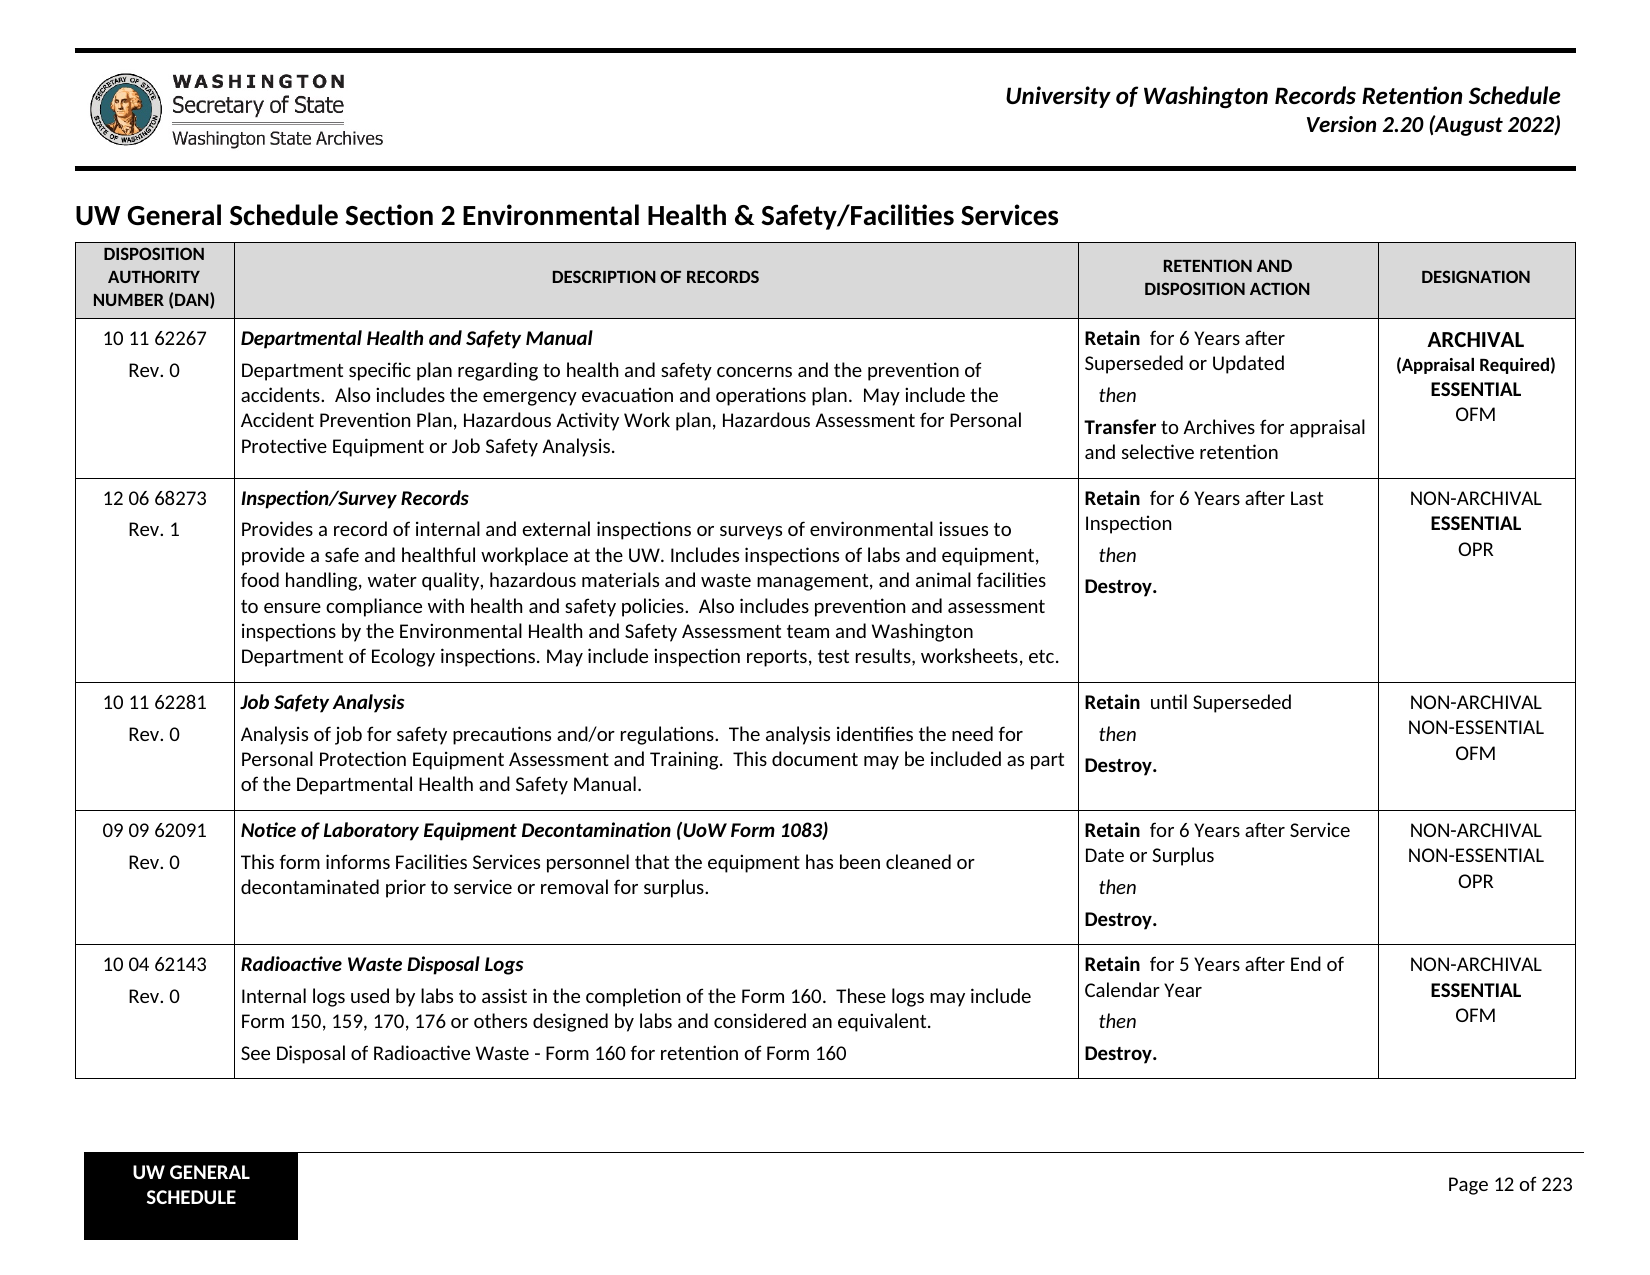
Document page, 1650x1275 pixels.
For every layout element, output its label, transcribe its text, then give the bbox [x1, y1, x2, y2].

table_cell Retain until Superseded then Destroy. [1079, 683, 1378, 810]
table_cell 12 06 68273 Rev. 1 [76, 479, 234, 682]
table_cell 10 11 62267 Rev. 0 [76, 319, 234, 477]
table_cell NON-ARCHIVAL NON-ESSENTIAL OFM [1379, 683, 1575, 810]
table_cell NON-ARCHIVAL NON-ESSENTIAL OPR [1379, 811, 1575, 944]
table_header RETENTION AND DISPOSITION ACTION [1079, 243, 1378, 318]
table_cell Inspection/Survey Records Provides a record of internal and external inspections or surveys of environmental issues to provide a safe and healthful workplace at the UW. Includes inspections of labs and equipment, food handling, water quality, hazardous materials and waste management, and animal facilities to ensure compliance with health and safety policies. Also includes prevention and assessment inspections by the Environmental Health and Safety Assessment team and Washington Department of Ecology inspections. May include inspection reports, test results, worksheets, etc. [235, 479, 1078, 682]
picture [86, 53, 403, 164]
table_cell ARCHIVAL (Appraisal Required) ESSENTIAL OFM [1379, 319, 1575, 477]
table_cell Retain for 6 Years after Superseded or Updated then Transfer to Archives for appraisal and selective retention [1079, 319, 1378, 477]
table_cell Departmental Health and Safety Manual Department specific plan regarding to health and safety concerns and the prevention of accidents. Also includes the emergency evacuation and operations plan. May include the Accident Prevention Plan, Hazardous Activity Work plan, Hazardous Assessment for Personal Protective Equipment or Job Safety Analysis. [235, 319, 1078, 477]
table_cell Retain for 6 Years after Service Date or Surplus then Destroy. [1079, 811, 1378, 944]
table_cell Radioactive Waste Disposal Logs Internal logs used by labs to assist in the completion of the Form 160. These logs may include Form 150, 159, 170, 176 or others designed by labs and considered an equivalent. See Disposal of Radioactive Waste - Form 160 for retention of Form 160 [235, 945, 1078, 1078]
table_cell 10 11 62281 Rev. 0 [76, 683, 234, 810]
table_cell Retain for 5 Years after End of Calendar Year then Destroy. [1079, 945, 1378, 1078]
text UW General Schedule Section 2 Environmental Health & Safety/Facilities Services [75, 197, 1575, 233]
table_header DESIGNATION [1379, 243, 1575, 318]
table_cell NON-ARCHIVAL ESSENTIAL OPR [1379, 479, 1575, 682]
table_cell 09 09 62091 Rev. 0 [76, 811, 234, 944]
table_cell NON-ARCHIVAL ESSENTIAL OFM [1379, 945, 1575, 1078]
table_header DISPOSITION AUTHORITY NUMBER (DAN) [76, 243, 234, 318]
table_cell 10 04 62143 Rev. 0 [76, 945, 234, 1078]
table_cell Job Safety Analysis Analysis of job for safety precautions and/or regulations. The analysis identifies the need for Personal Protection Equipment Assessment and Training. This document may be included as part of the Departmental Health and Safety Manual. [235, 683, 1078, 810]
table_cell Retain for 6 Years after Last Inspection then Destroy. [1079, 479, 1378, 682]
table_cell Notice of Laboratory Equipment Decontamination (UoW Form 1083) This form informs Facilities Services personnel that the equipment has been cleaned or decontaminated prior to service or removal for surplus. [235, 811, 1078, 944]
table_header DESCRIPTION OF RECORDS [235, 243, 1078, 318]
